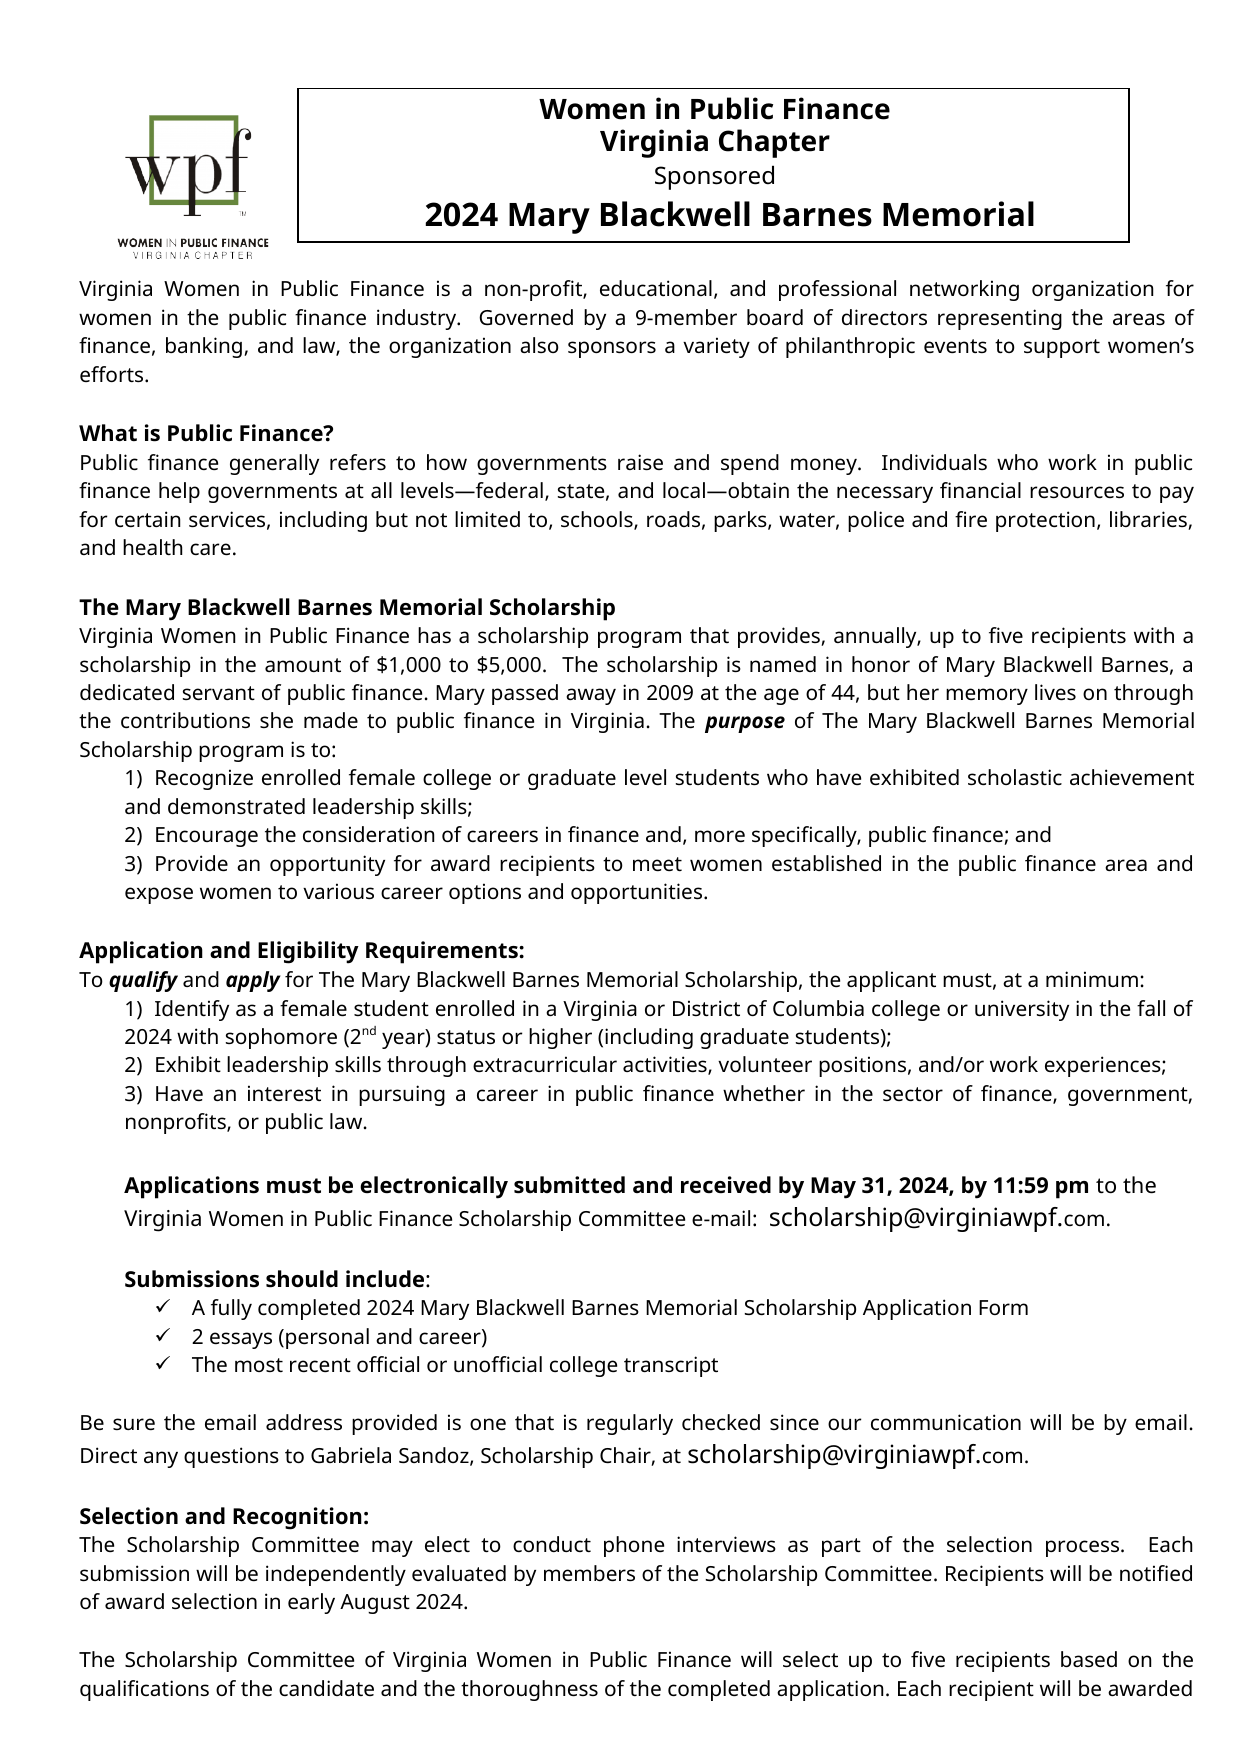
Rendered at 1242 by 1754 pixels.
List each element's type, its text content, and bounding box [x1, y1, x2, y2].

text Selection and Recognition: [79, 1501, 1196, 1531]
text 1) Identify as a female student enrolled in a Virginia or District of Columbia college or university in the fall of 2024 with sophomore (2nd year) status or higher (including graduate students); [124, 994, 1196, 1051]
list 2 essays (personal and career) [154, 1322, 1196, 1350]
text Virginia Women in Public Finance is a non-profit, educational, and professional networking organization for women in the public finance industry. Governed by a 9-member board of directors representing the areas of finance, banking, and law, the organization also sponsors a variety of philanthropic events to support women’s efforts. [79, 274, 1196, 388]
text 2) Exhibit leadership skills through extracurricular activities, volunteer positions, and/or work experiences; [124, 1051, 1196, 1079]
text 3) Provide an opportunity for award recipients to meet women established in the public finance area and expose women to various career options and opportunities. [124, 849, 1196, 906]
text Submissions should include: [124, 1263, 1196, 1293]
text The Scholarship Committee may elect to conduct phone interviews as part of the selection process. Each submission will be independently evaluated by members of the Scholarship Committee. Recipients will be notified of award selection in early August 2024. [79, 1531, 1196, 1616]
text Applications must be electronically submitted and received by May 31, 2024, by 11:59 pm to the Virginia Women in Public Finance Scholarship Committee e-mail: scholarship@virginiawpf.com. [124, 1170, 1196, 1234]
text 2) Encourage the consideration of careers in finance and, more specifically, public finance; and [124, 820, 1196, 849]
text 1) Recognize enrolled female college or graduate level students who have exhibited scholastic achievement and demonstrated leadership skills; [124, 763, 1196, 820]
picture [97, 86, 286, 275]
text 3) Have an interest in pursuing a career in public finance whether in the sector of finance, government, nonprofits, or public law. [124, 1079, 1196, 1136]
text Be sure the email address provided is one that is regularly checked since our communication will be by email. Direct any questions to Gabriela Sandoz, Scholarship Chair, at scholarship@virginiawpf.com. [79, 1408, 1196, 1471]
text Application and Eligibility Requirements: [79, 935, 1196, 965]
text Public finance generally refers to how governments raise and spend money. Individuals who work in public finance help governments at all levels—federal, state, and local—obtain the necessary financial resources to pay for certain services, including but not limited to, schools, roads, parks, water, police and fire protection, libraries, and health care. [79, 448, 1196, 562]
list The most recent official or unofficial college transcript [154, 1350, 1196, 1379]
text What is Public Finance? [79, 418, 1196, 448]
text The Mary Blackwell Barnes Memorial Scholarship [79, 591, 1196, 621]
list A fully completed 2024 Mary Blackwell Barnes Memorial Scholarship Application Form [154, 1293, 1196, 1322]
text To qualify and apply for The Mary Blackwell Barnes Memorial Scholarship, the applicant must, at a minimum: [79, 965, 1196, 994]
text Virginia Women in Public Finance has a scholarship program that provides, annually, up to five recipients with a scholarship in the amount of $1,000 to $5,000. The scholarship is named in honor of Mary Blackwell Barnes, a dedicated servant of public finance. Mary passed away in 2009 at the age of 44, but her memory lives on through the contributions she made to public finance in Virginia. The purpose of The Mary Blackwell Barnes Memorial Scholarship program is to: [79, 621, 1196, 763]
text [79, 1646, 1196, 1702]
